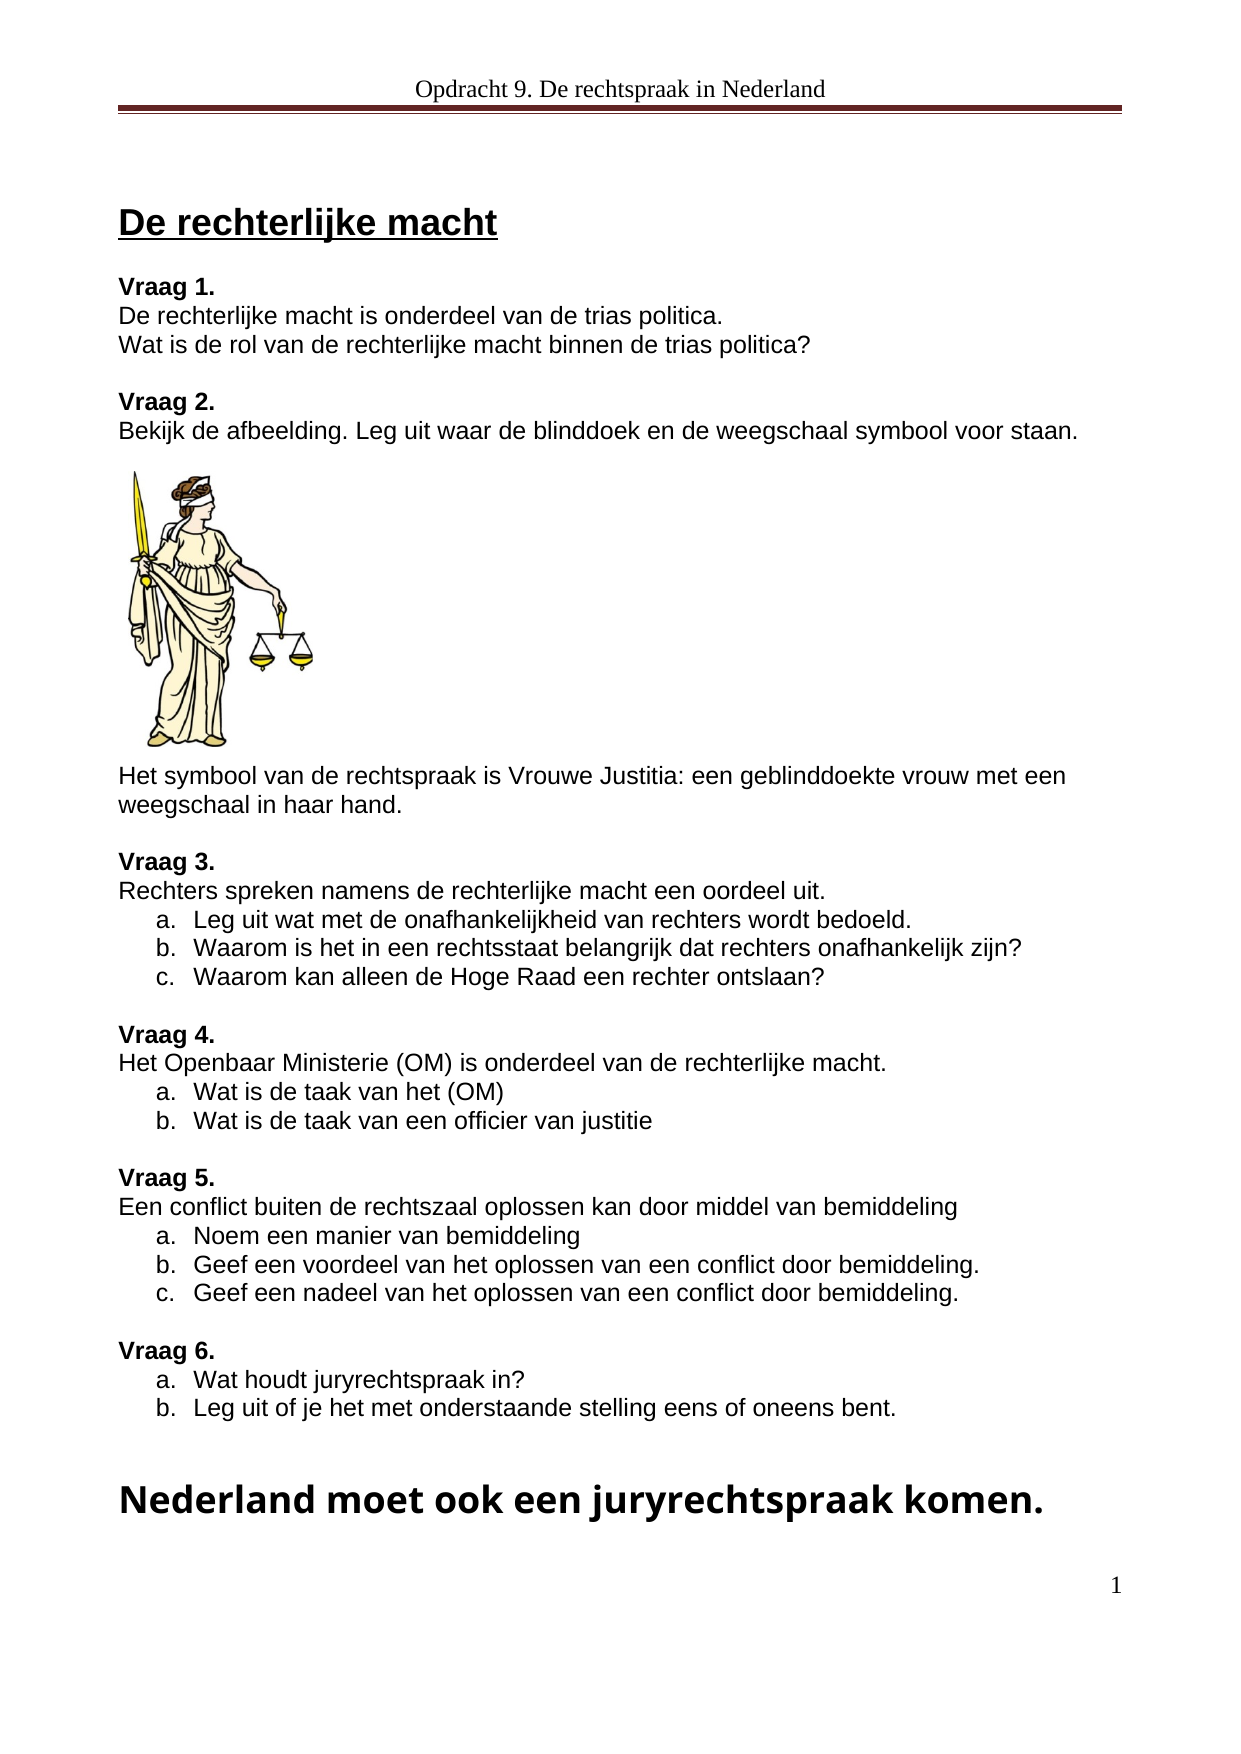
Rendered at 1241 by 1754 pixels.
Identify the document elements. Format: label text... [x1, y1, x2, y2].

text Het symbool van de rechtspraak is Vrouwe Justitia: een geblinddoekte vrouw met een weegschaal in haar hand. [118, 761, 1122, 818]
text Nederland moet ook een juryrechtspraak komen. [118, 1473, 1122, 1553]
text Vraag 3. Rechters spreken namens de rechterlijke macht een oordeel uit. [118, 847, 1122, 905]
text De rechterlijke macht [118, 200, 1122, 243]
text Het Openbaar Ministerie (OM) is onderdeel van de rechterlijke macht. [118, 1048, 1122, 1077]
list Wat is de taak van het (OM) [156, 1077, 1122, 1106]
list Geef een nadeel van het oplossen van een conflict door bemiddeling. [156, 1278, 1122, 1307]
text Vraag 6. [118, 1336, 1122, 1365]
list Waarom kan alleen de Hoge Raad een rechter ontslaan? [156, 962, 1122, 991]
list Geef een voordeel van het oplossen van een conflict door bemiddeling. [156, 1250, 1122, 1278]
list Noem een manier van bemiddeling [156, 1221, 1122, 1250]
text Vraag 2. [118, 387, 1122, 416]
list Wat is de taak van een officier van justitie [156, 1106, 1122, 1163]
text Bekijk de afbeelding. Leg uit waar de blinddoek en de weegschaal symbool voor staan. [118, 416, 1122, 445]
picture [128, 471, 313, 747]
text Vraag 5. Een conflict buiten de rechtszaal oplossen kan door middel van bemiddeling [118, 1163, 1122, 1221]
text Vraag 1. [118, 272, 1122, 301]
list Leg uit wat met de onafhankelijkheid van rechters wordt bedoeld. [156, 905, 1122, 933]
text De rechterlijke macht is onderdeel van de trias politica. Wat is de rol van de rechterlijke macht binnen de trias politica? [118, 301, 1122, 358]
list Leg uit of je het met onderstaande stelling eens of oneens bent. [156, 1393, 1122, 1422]
list Wat houdt juryrechtspraak in? [156, 1365, 1122, 1393]
list Waarom is het in een rechtsstaat belangrijk dat rechters onafhankelijk zijn? [156, 933, 1122, 962]
text Vraag 4. [118, 1020, 1122, 1048]
